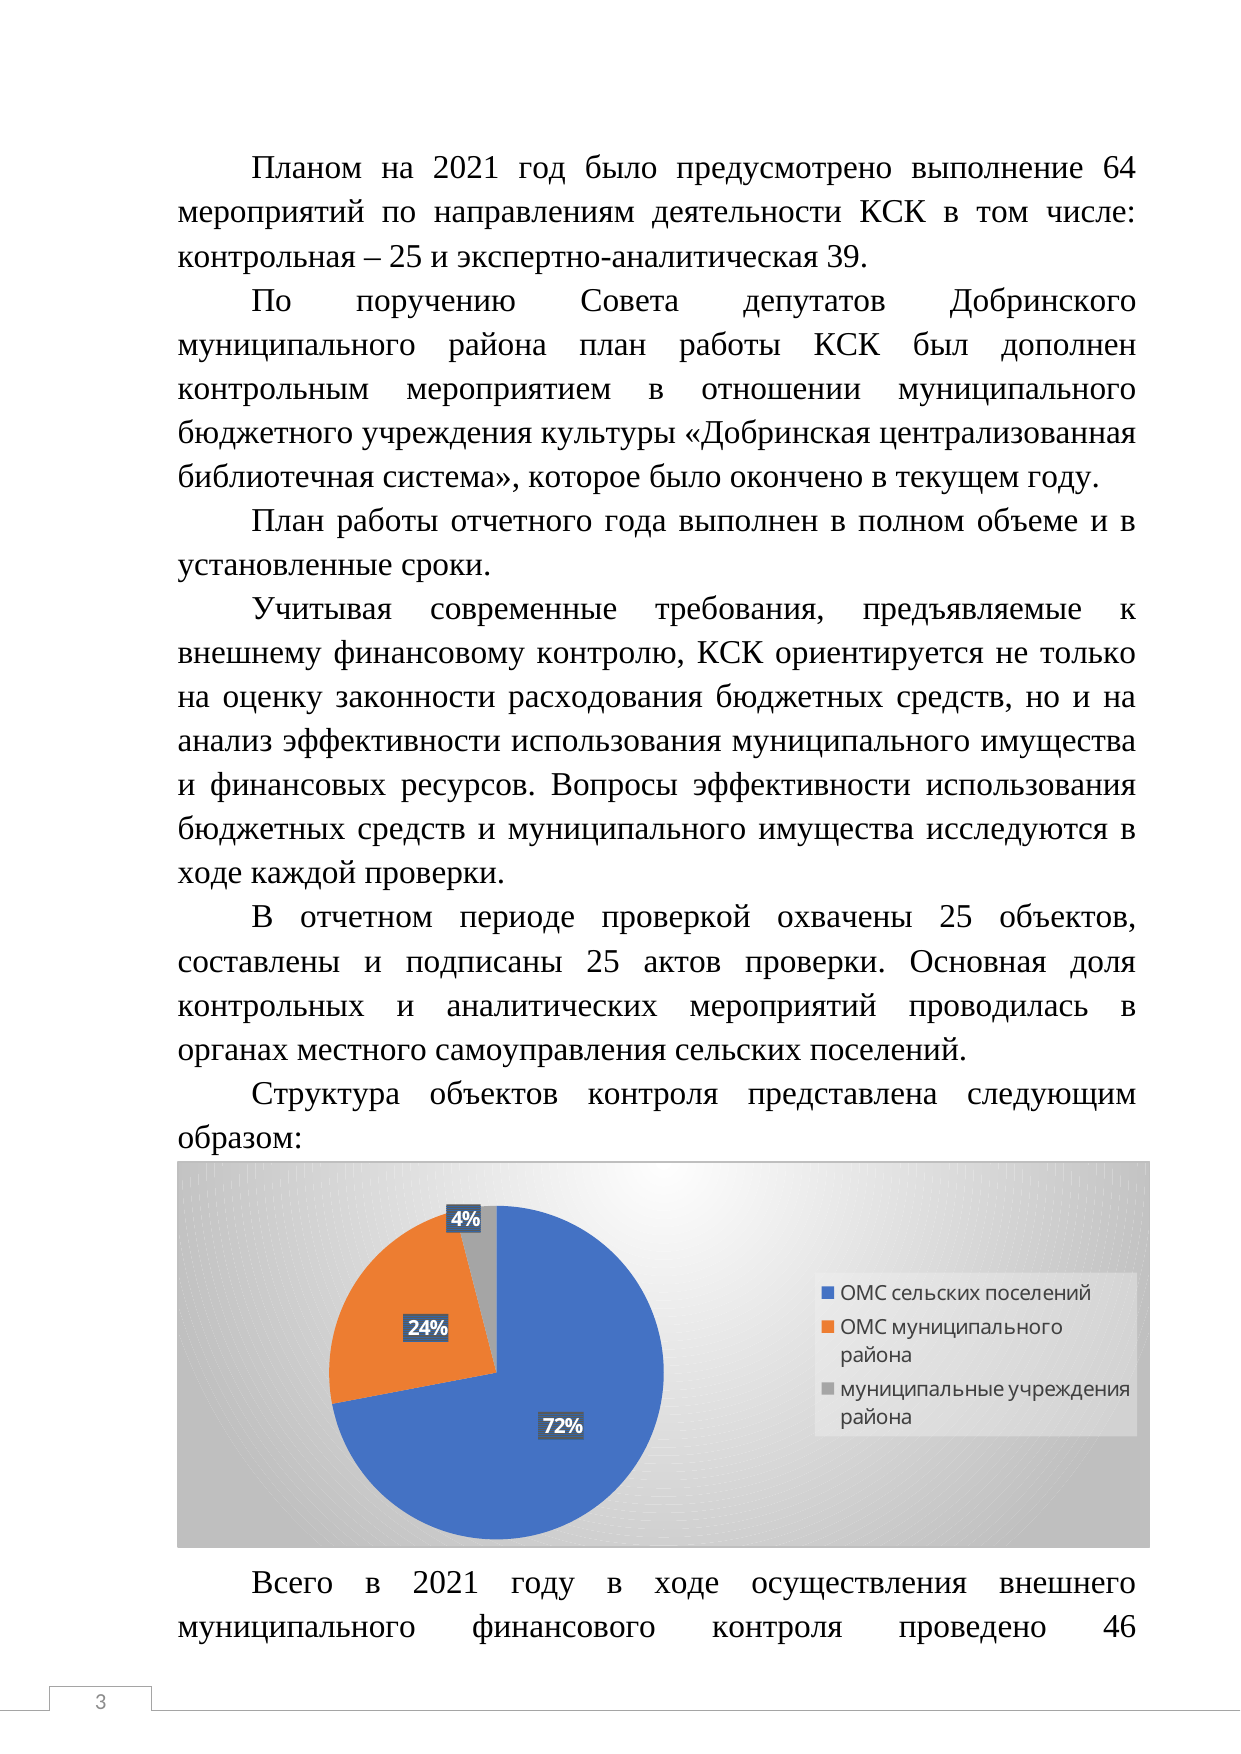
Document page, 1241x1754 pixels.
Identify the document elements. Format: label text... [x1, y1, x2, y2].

text План работы отчетного года выполнен в полном объеме и в установленные сроки. [177, 500, 1137, 583]
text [177, 1562, 1137, 1644]
text Структура объектов контроля представлена следующим образом: [177, 1073, 1137, 1155]
text В отчетном периоде проверкой охвачены 25 объектов, составлены и подписаны 25 актов проверки. Основная доля контрольных и аналитических мероприятий проводилась в органах местного самоуправления сельских поселений. [177, 897, 1137, 1067]
text Учитывая современные требования, предъявляемые к внешнему финансовому контролю, КСК ориентируется не только на оценку законности расходования бюджетных средств, но и на анализ эффективности использования муниципального имущества и финансовых ресурсов. Вопросы эффективности использования бюджетных средств и муниципального имущества исследуются в ходе каждой проверки. [177, 588, 1137, 891]
text Планом на 2021 год было предусмотрено выполнение 64 мероприятий по направлениям деятельности КСК в том числе: контрольная – 25 и экспертно-аналитическая 39. [177, 148, 1137, 274]
text По поручению Совета депутатов Добринского муниципального района план работы КСК был дополнен контрольным мероприятием в отношении муниципального бюджетного учреждения культуры «Добринская централизованная библиотечная система», которое было окончено в текущем году. [177, 280, 1137, 494]
